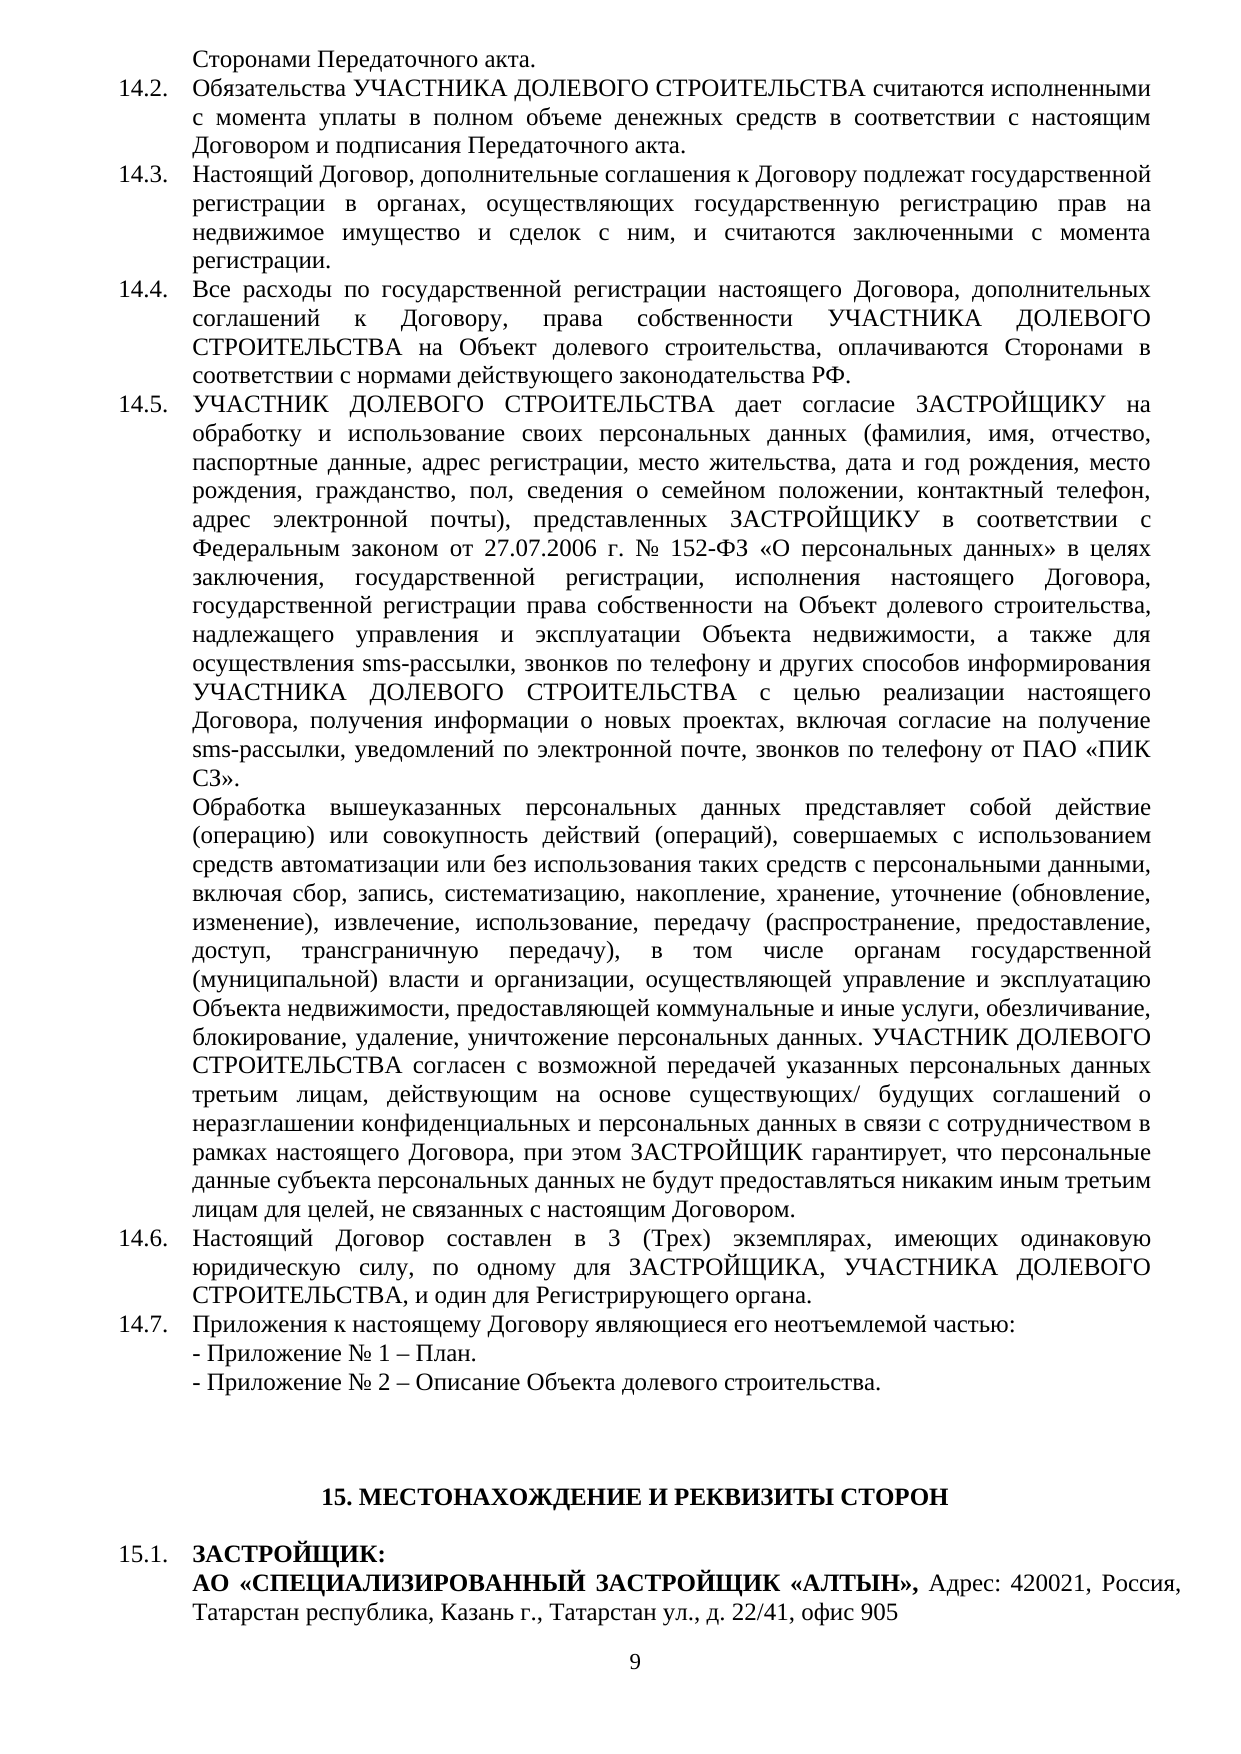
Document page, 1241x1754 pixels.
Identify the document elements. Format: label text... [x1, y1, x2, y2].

list Приложения к настоящему Договору являющиеся его неотъемлемой частью: [118, 1309, 1152, 1338]
text Обработка вышеуказанных персональных данных представляет собой действие (операцию) или совокупность действий (операций), совершаемых с использованием средств автоматизации или без использования таких средств с персональными данными, включая сбор, запись, систематизацию, накопление, хранение, уточнение (обновление, изменение), извлечение, использование, передачу (распространение, предоставление, доступ, трансграничную передачу), в том числе органам государственной (муниципальной) власти и организации, осуществляющей управление и эксплуатацию Объекта недвижимости, предоставляющей коммунальные и иные услуги, обезличивание, блокирование, удаление, уничтожение персональных данных. УЧАСТНИК ДОЛЕВОГО СТРОИТЕЛЬСТВА согласен с возможной передачей указанных персональных данных третьим лицам, действующим на основе существующих/ будущих соглашений о неразглашении конфиденциальных и персональных данных в связи с сотрудничеством в рамках настоящего Договора, при этом ЗАСТРОЙЩИК гарантирует, что персональные данные субъекта персональных данных не будут предоставляться никаким иным третьим лицам для целей, не связанных с настоящим Договором. [192, 792, 1152, 1223]
list Обязательства УЧАСТНИКА ДОЛЕВОГО СТРОИТЕЛЬСТВА считаются исполненными с момента уплаты в полном объеме денежных средств в соответствии с настоящим Договором и подписания Передаточного акта. [118, 73, 1152, 159]
list Настоящий Договор составлен в 3 (Трех) экземплярах, имеющих одинаковую юридическую силу, по одному для ЗАСТРОЙЩИКА, УЧАСТНИКА ДОЛЕВОГО СТРОИТЕЛЬСТВА, и один для Регистрирующего органа. [118, 1223, 1152, 1309]
list ЗАСТРОЙЩИК: [118, 1539, 1152, 1568]
list УЧАСТНИК ДОЛЕВОГО СТРОИТЕЛЬСТВА дает согласие ЗАСТРОЙЩИКУ на обработку и использование своих персональных данных (фамилия, имя, отчество, паспортные данные, адрес регистрации, место жительства, дата и год рождения, место рождения, гражданство, пол, сведения о семейном положении, контактный телефон, адрес электронной почты), представленных ЗАСТРОЙЩИКУ в соответствии с Федеральным законом от 27.07.2006 г. № 152-ФЗ «О персональных данных» в целях заключения, государственной регистрации, исполнения настоящего Договора, государственной регистрации права собственности на Объект долевого строительства, надлежащего управления и эксплуатации Объекта недвижимости, а также для осуществления sms-рассылки, звонков по телефону и других способов информирования УЧАСТНИКА ДОЛЕВОГО СТРОИТЕЛЬСТВА с целью реализации настоящего Договора, получения информации о новых проектах, включая согласие на получение sms-рассылки, уведомлений по электронной почте, звонков по телефону от ПАО «ПИК СЗ». [118, 389, 1152, 792]
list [118, 44, 1152, 73]
text - Приложение № 2 – Описание Объекта долевого строительства. [192, 1367, 1152, 1396]
text - Приложение № 1 – План. [192, 1338, 1152, 1367]
list МЕСТОНАХОЖДЕНИЕ И РЕКВИЗИТЫ СТОРОН [118, 1482, 1152, 1511]
list Все расходы по государственной регистрации настоящего Договора, дополнительных соглашений к Договору, права собственности УЧАСТНИКА ДОЛЕВОГО СТРОИТЕЛЬСТВА на Объект долевого строительства, оплачиваются Сторонами в соответствии с нормами действующего законодательства РФ. [118, 274, 1152, 389]
list Настоящий Договор, дополнительные соглашения к Договору подлежат государственной регистрации в органах, осуществляющих государственную регистрацию прав на недвижимое имущество и сделок с ним, и считаются заключенными с момента регистрации. [118, 159, 1152, 274]
text АО «СПЕЦИАЛИЗИРОВАННЫЙ ЗАСТРОЙЩИК «АЛТЫН», Адрес: 420021, Россия, Татарстан республика, Казань г., Татарстан ул., д. 22/41, офис 905 [192, 1568, 1181, 1626]
